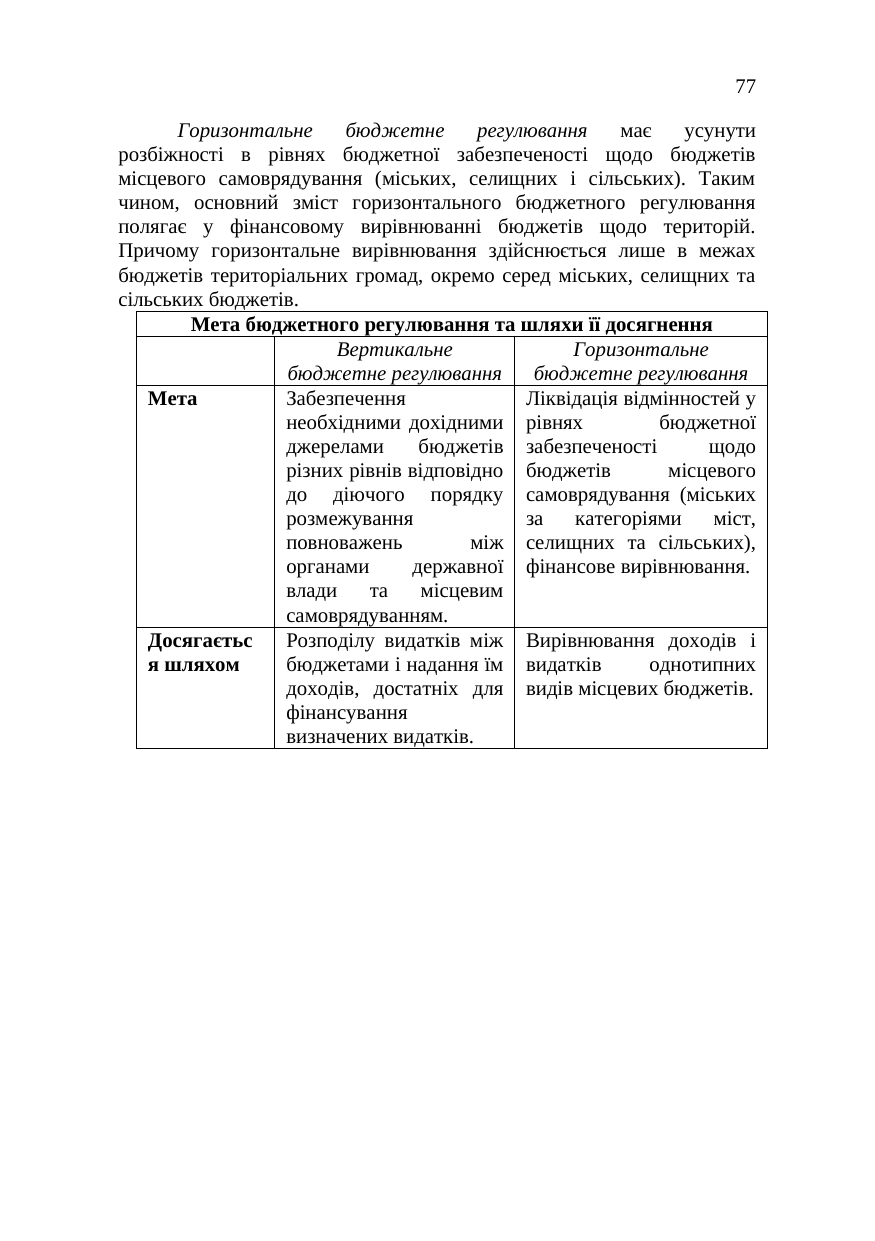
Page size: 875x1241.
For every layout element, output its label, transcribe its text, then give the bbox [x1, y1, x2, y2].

table_cell Вирівнювання доходів і видатків однотипних видів місцевих бюджетів. [515, 628, 767, 748]
table_cell Вертикальне бюджетне регулювання [275, 337, 514, 385]
table_cell Ліквідація відмінностей у рівнях бюджетної забезпеченості щодо бюджетів місцевого самоврядування (міських за категоріями міст, селищних та сільських), фінансове вирівнювання. [515, 386, 767, 627]
table_cell Забезпечення необхідними дохідними джерелами бюджетів різних рівнів відповідно до діючого порядку розмежування повноважень між органами державної влади та місцевим самоврядуванням. [275, 386, 514, 627]
table_cell Мета [137, 386, 274, 627]
table_cell [137, 337, 274, 385]
text Горизонтальне бюджетне регулювання має усунути розбіжності в рівнях бюджетної забезпеченості щодо бюджетів місцевого самоврядування (міських, селищних і сільських). Таким чином, основний зміст горизонтального бюджетного регулювання полягає у фінансовому вирівнюванні бюджетів щодо територій. Причому горизонтальне вирівнювання здійснюється лише в межах бюджетів територіальних громад, окремо серед міських, селищних та сільських бюджетів. [118, 118, 756, 311]
table_cell Горизонтальне бюджетне регулювання [515, 337, 767, 385]
table_header Мета бюджетного регулювання та шляхи її досягнення [137, 312, 767, 336]
table_cell Досягається шляхом [137, 628, 274, 748]
table_cell Розподілу видатків між бюджетами і надання їм доходів, достатніх для фінансування визначених видатків. [275, 628, 514, 748]
